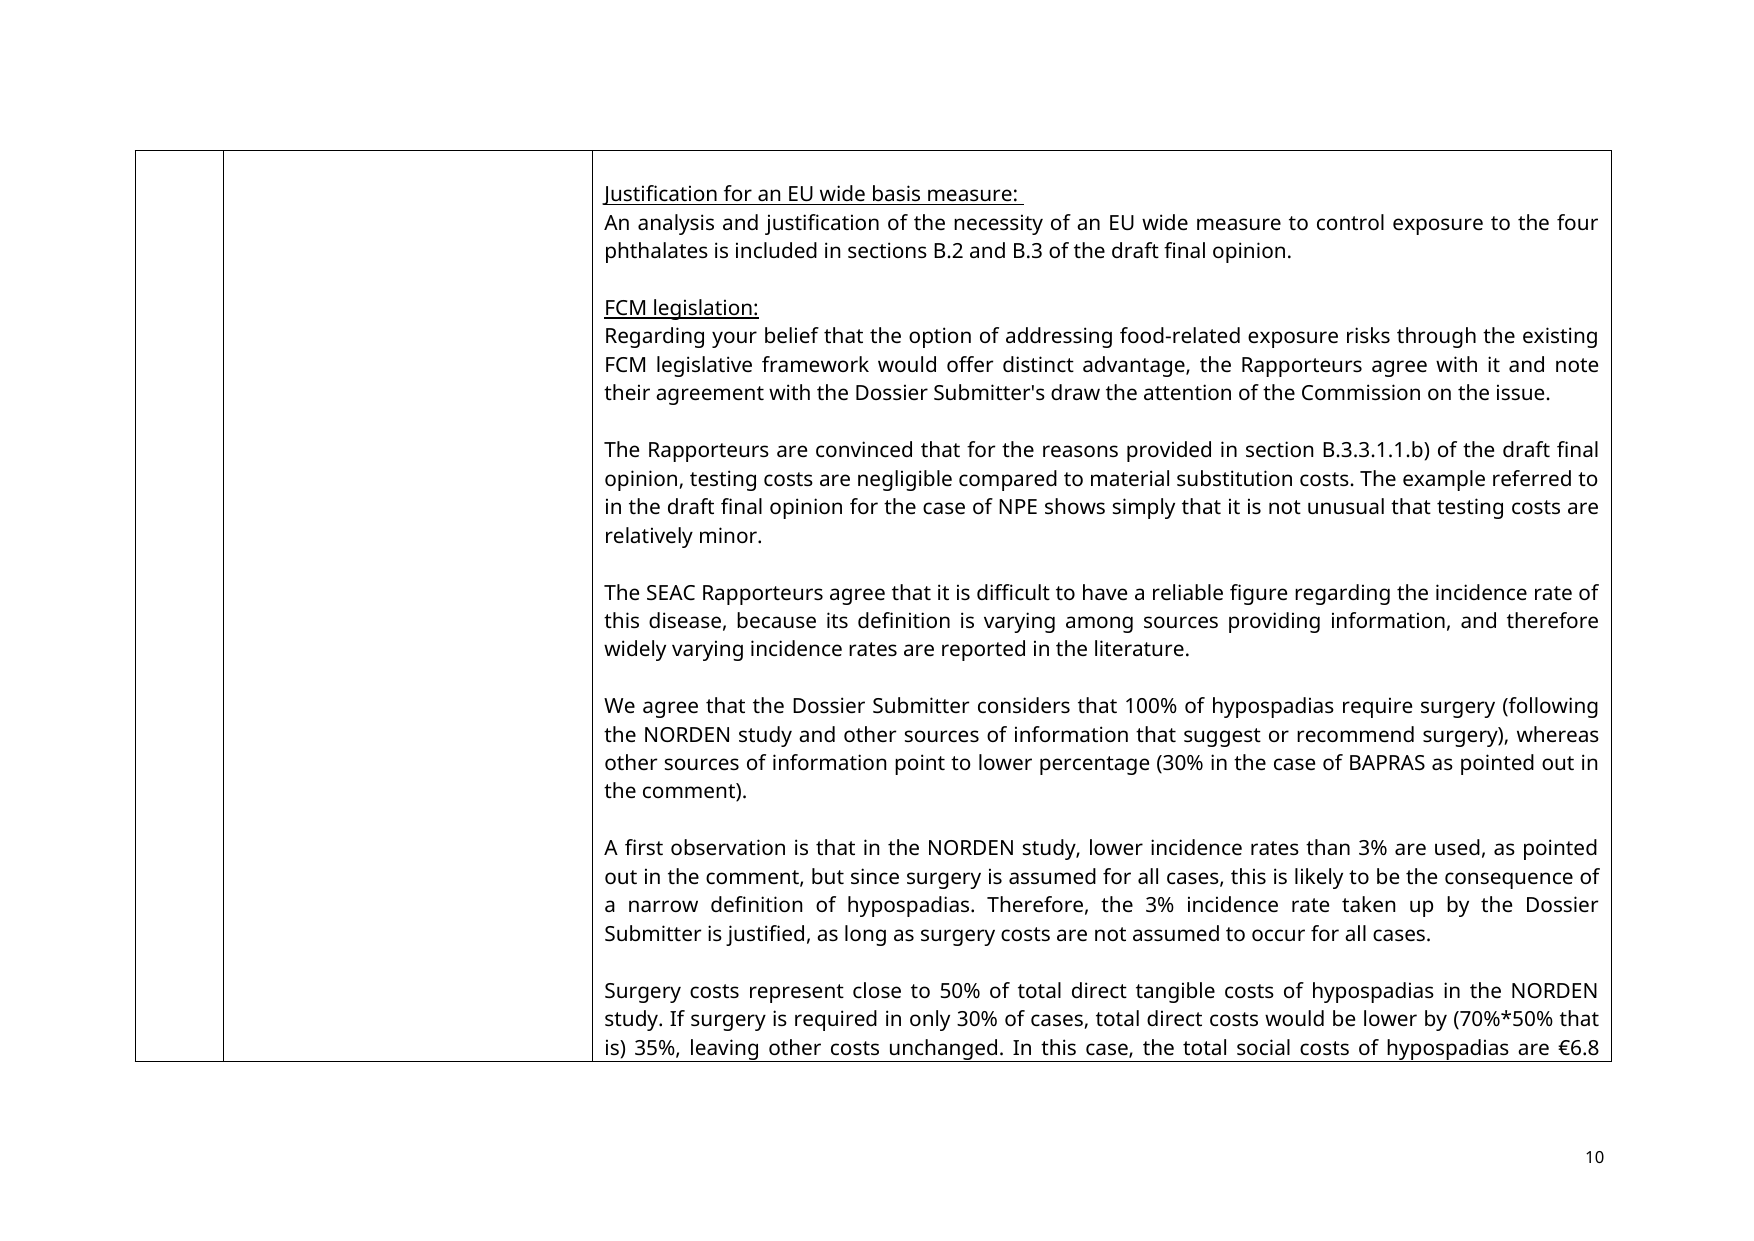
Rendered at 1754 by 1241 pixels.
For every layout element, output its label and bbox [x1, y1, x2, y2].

table_cell [593, 151, 1611, 1061]
